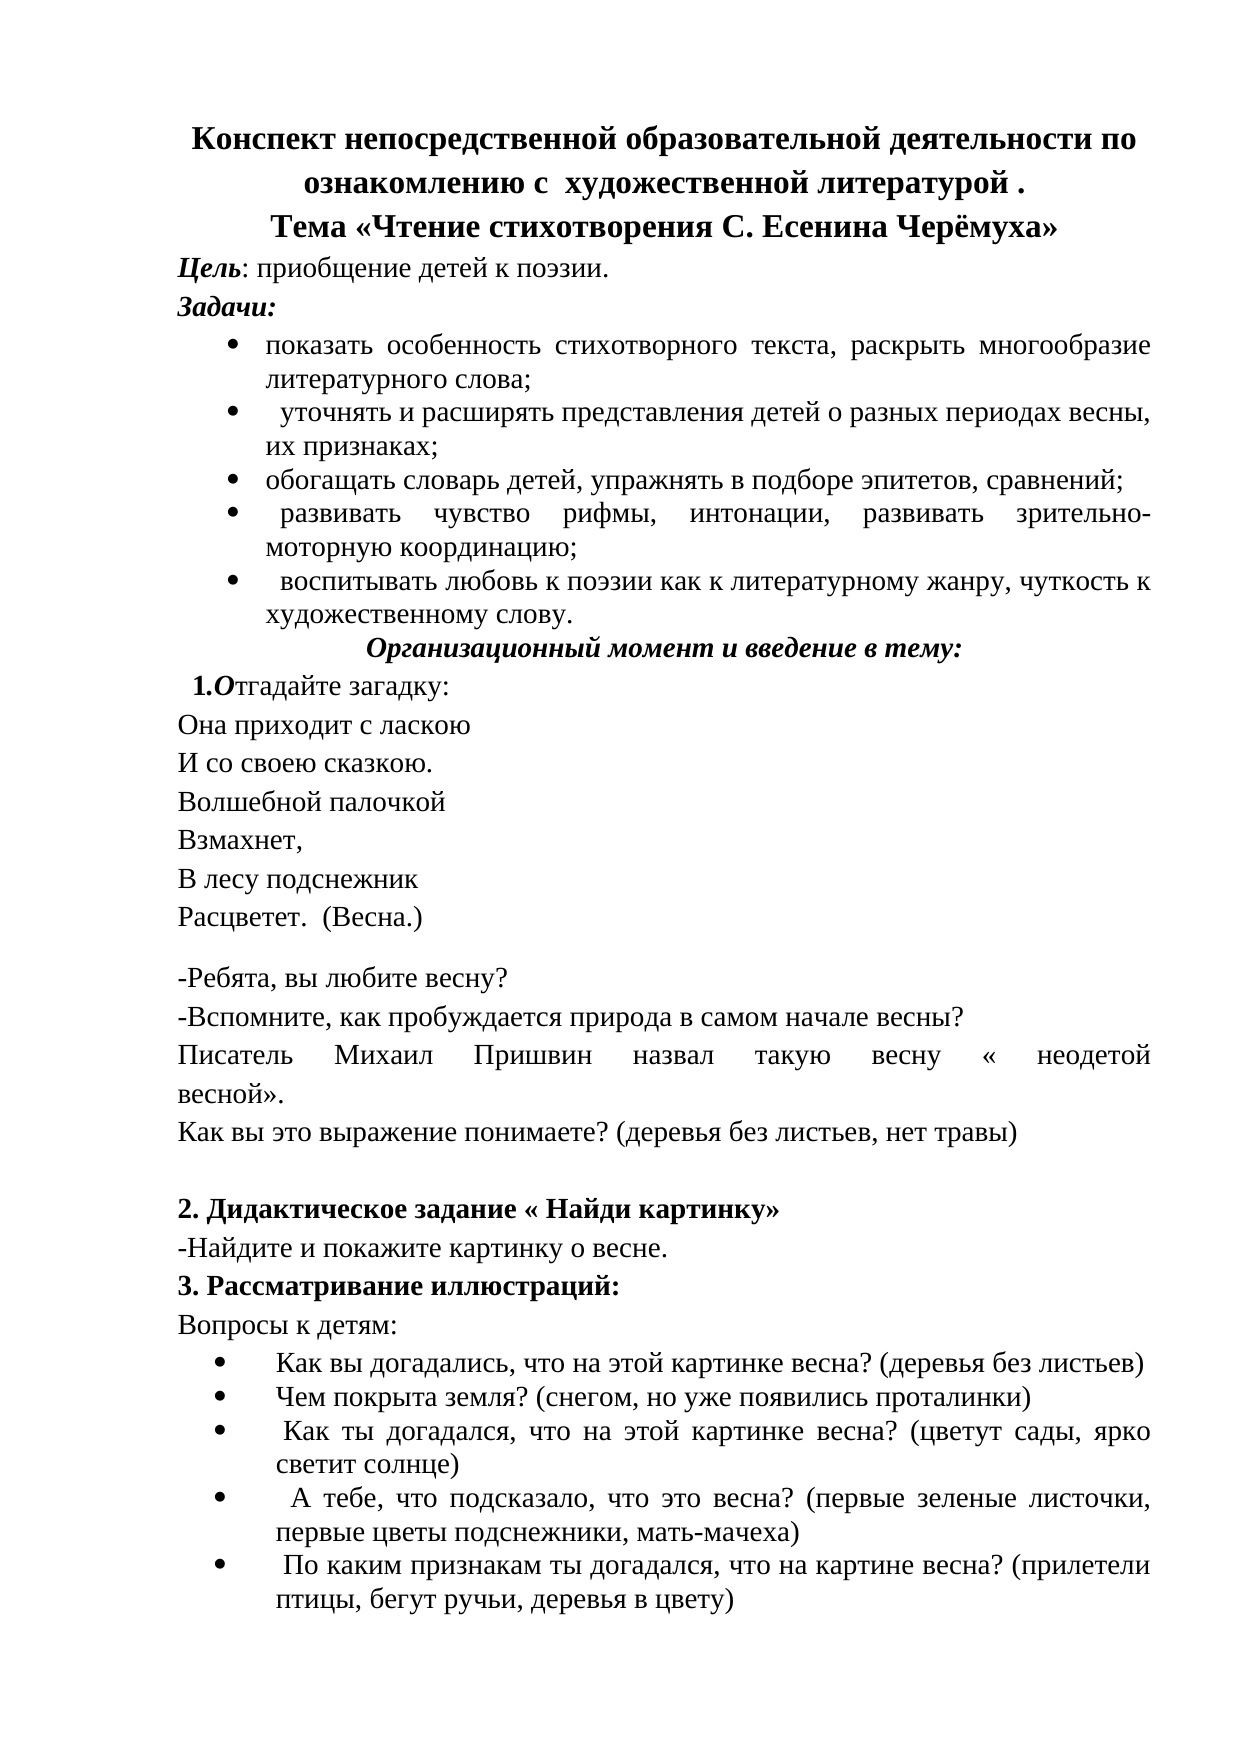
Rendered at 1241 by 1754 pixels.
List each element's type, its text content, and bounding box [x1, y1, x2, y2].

list Как вы догадались, что на этой картинке весна? (деревья без листьев) [215, 1346, 1152, 1379]
text -Ребята, вы любите весну? [177, 960, 1152, 994]
text Задачи: [177, 289, 1152, 322]
text Взмахнет, [177, 822, 1152, 856]
text Конспект непосредственной образовательной деятельности по ознакомлению с художественной литературой . [177, 118, 1152, 201]
text -Вспомните, как пробуждается природа в самом начале весны? [177, 999, 1152, 1032]
text Она приходит с ласкою [177, 707, 1152, 740]
text В лесу подснежник [177, 861, 1152, 894]
text Цель: приобщение детей к поэзии. [177, 250, 1152, 284]
list уточнять и расширять представления детей о разных периодах весны, их признаках; [228, 394, 1152, 462]
text 3. Рассматривание иллюстраций: [177, 1268, 1152, 1302]
text -Найдите и покажите картинку о весне. [177, 1230, 1152, 1263]
list показать особенность стихотворного текста, раскрыть многообразие литературного слова; [228, 327, 1152, 394]
list Чем покрыта земля? (снегом, но уже появились проталинки) [215, 1379, 1152, 1413]
text Расцветет. (Весна.) [177, 899, 1152, 933]
list воспитывать любовь к поэзии как к литературному жанру, чуткость к художественному слову. [228, 563, 1152, 630]
text Тема «Чтение стихотворения С. Есенина Черёмуха» [177, 206, 1152, 244]
list По каким признакам ты догадался, что на картине весна? (прилетели птицы, бегут ручьи, деревья в цвету) [215, 1547, 1152, 1614]
list А тебе, что подсказало, что это весна? (первые зеленые листочки, первые цветы подснежники, мать-мачеха) [215, 1480, 1152, 1547]
text Как вы это выражение понимаете? (деревья без листьев, нет травы) [177, 1114, 1152, 1148]
text Вопросы к детям: [177, 1307, 1152, 1341]
text Волшебной палочкой [177, 784, 1152, 817]
text 1.Отгадайте загадку: [177, 668, 1152, 702]
text 2. Дидактическое задание « Найди картинку» [177, 1191, 1152, 1225]
list Как ты догадался, что на этой картинке весна? (цветут сады, ярко светит солнце) [215, 1413, 1152, 1480]
text Организационный момент и введение в тему: [177, 630, 1152, 663]
list развивать чувство рифмы, интонации, развивать зрительно-моторную координацию; [228, 495, 1152, 563]
text И со своею сказкою. [177, 745, 1152, 779]
list обогащать словарь детей, упражнять в подборе эпитетов, сравнений; [228, 462, 1152, 495]
text Писатель Михаил Пришвин назвал такую весну « неодетой весной». [177, 1037, 1152, 1109]
